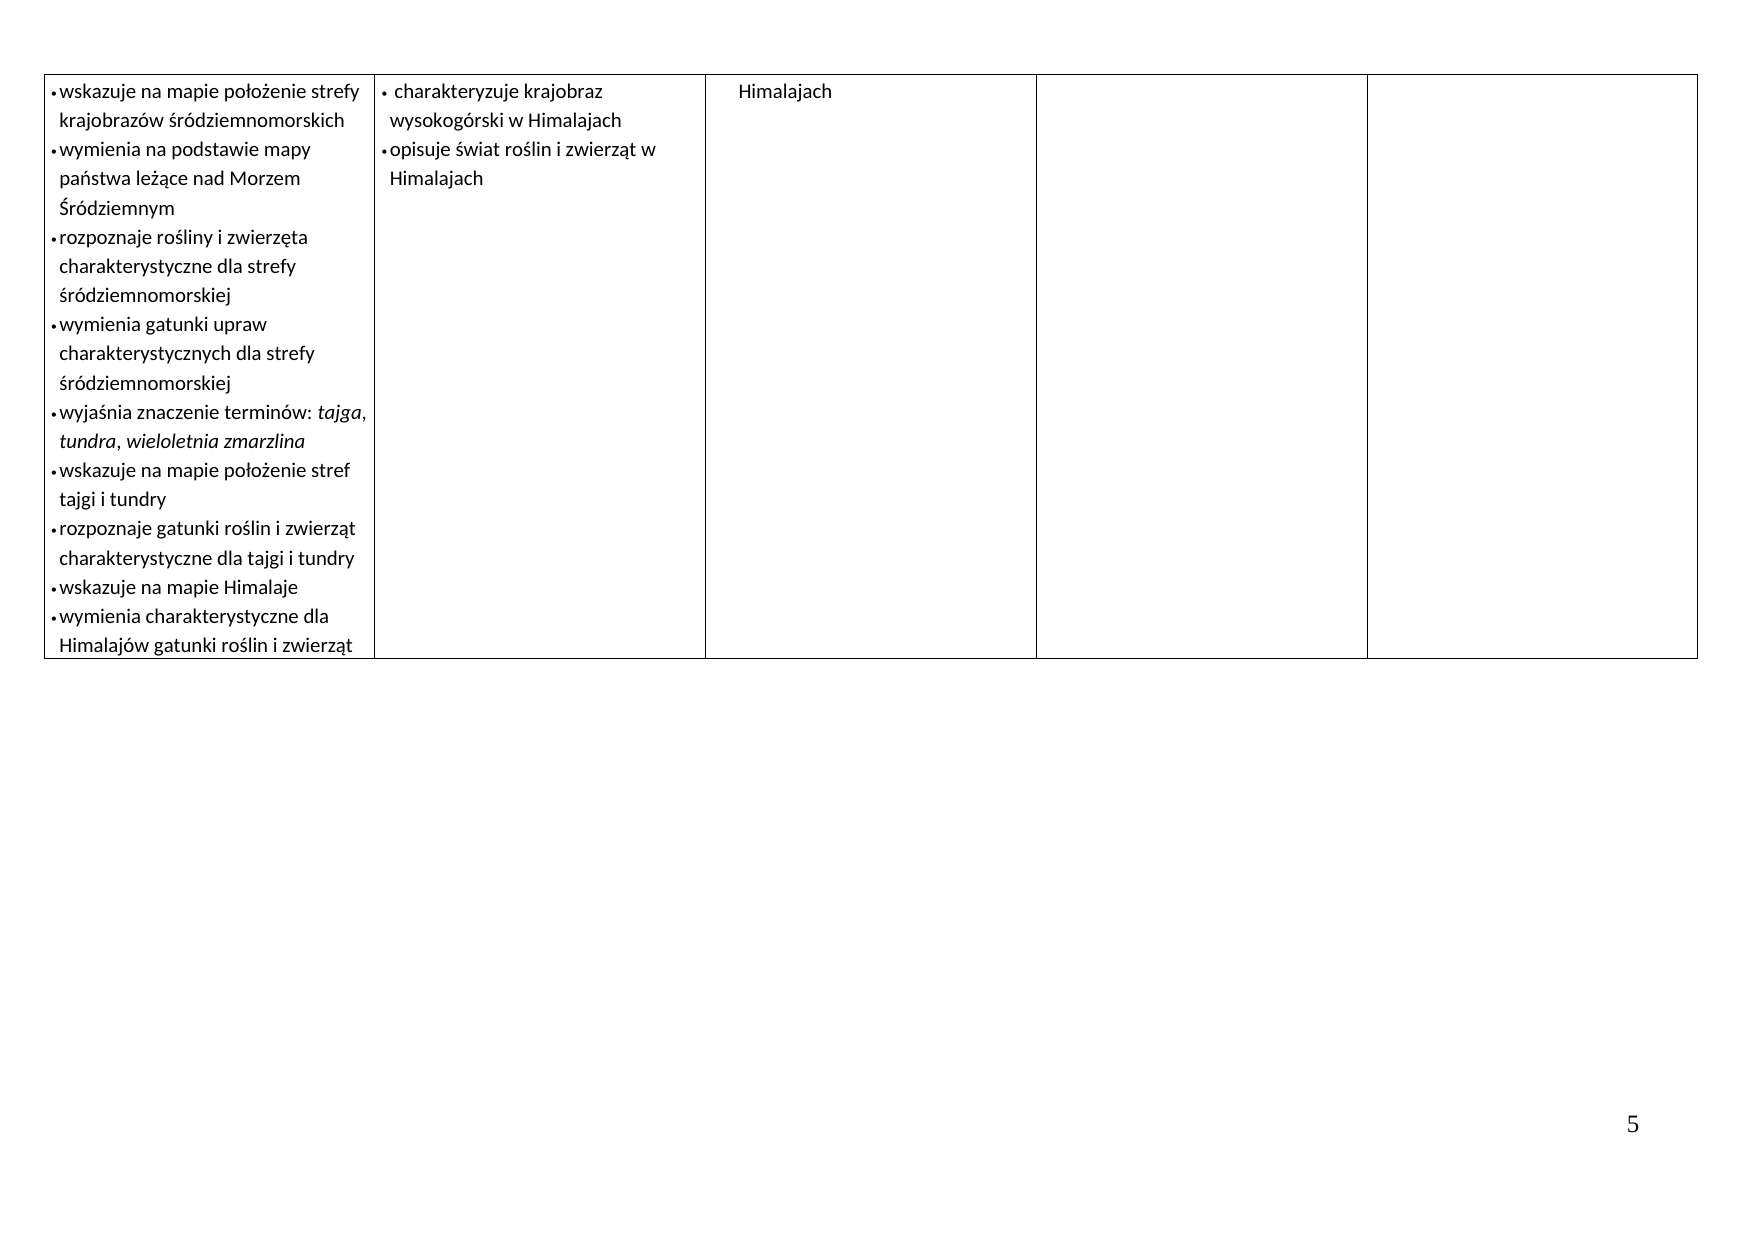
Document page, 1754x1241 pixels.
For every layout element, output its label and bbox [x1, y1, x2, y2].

table_cell [1037, 75, 1367, 658]
table_cell [1368, 75, 1697, 658]
table_cell [375, 75, 705, 658]
table_cell [706, 75, 1036, 658]
table_cell [45, 75, 374, 658]
